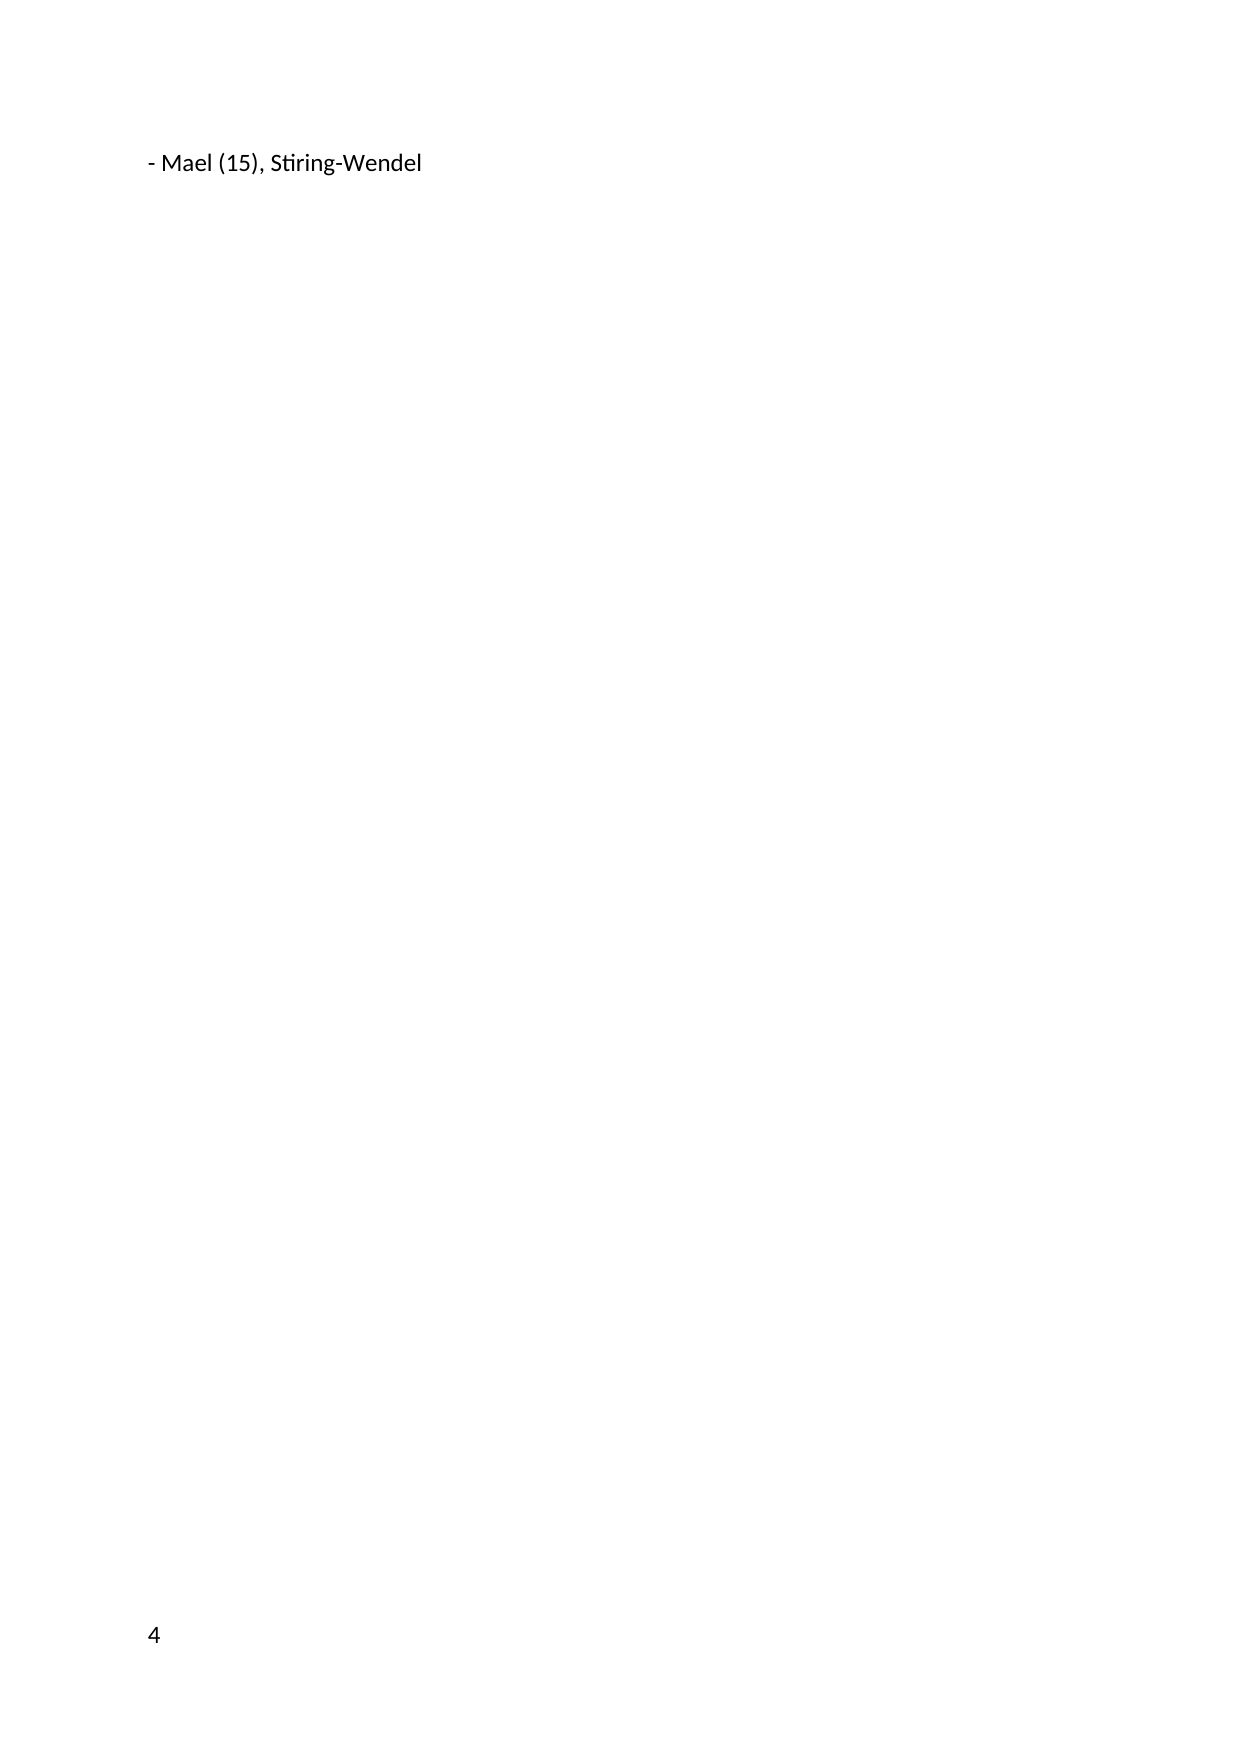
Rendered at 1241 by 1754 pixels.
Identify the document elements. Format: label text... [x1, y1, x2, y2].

text - Mael (15), Stiring-Wendel [148, 148, 1093, 178]
